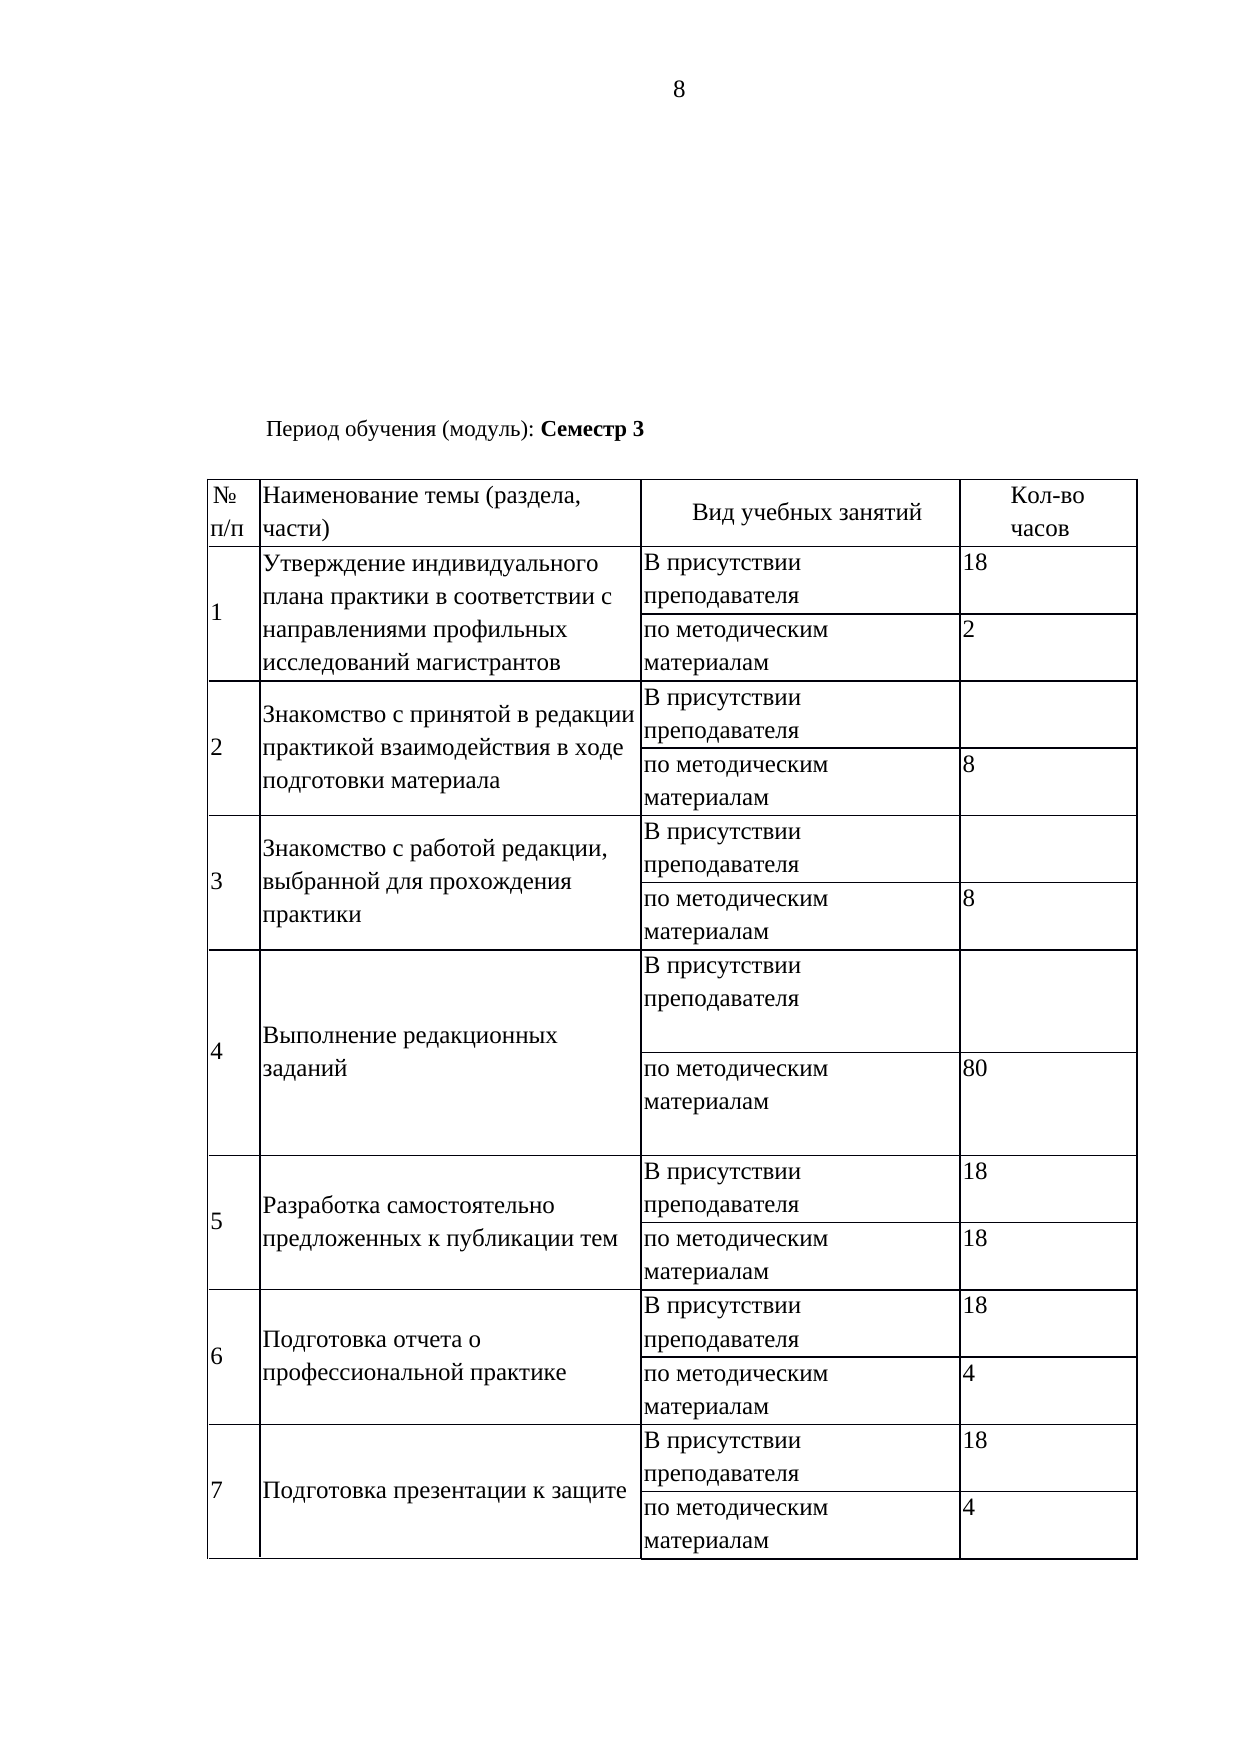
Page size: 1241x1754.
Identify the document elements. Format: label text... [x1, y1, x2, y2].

table_cell 3 [208, 816, 259, 949]
table_header № п/п [208, 480, 259, 546]
table_cell Подготовка отчета о профессиональной практике [261, 1290, 640, 1423]
table_cell 1 [208, 547, 259, 680]
table_cell 2 [208, 681, 259, 814]
table_cell 18 [961, 1425, 1136, 1491]
table_cell [961, 951, 1136, 1052]
table_cell В присутствии преподавателя [642, 1156, 959, 1222]
table_cell 4 [961, 1492, 1136, 1558]
table_cell по методическим материалам [642, 883, 959, 949]
table_cell 18 [961, 1223, 1136, 1289]
table_cell 2 [961, 615, 1136, 680]
table_cell 18 [961, 1156, 1136, 1222]
table_cell [961, 682, 1136, 747]
table_cell В присутствии преподавателя [642, 1425, 959, 1491]
table_cell В присутствии преподавателя [642, 1291, 959, 1356]
table_cell по методическим материалам [642, 1492, 959, 1558]
text Период обучения (модуль): Семестр 3 [266, 415, 1152, 442]
table_cell В присутствии преподавателя [642, 816, 959, 882]
table_cell по методическим материалам [642, 749, 959, 814]
table_header Вид учебных занятий [642, 480, 959, 546]
table_cell Знакомство с принятой в редакции практикой взаимодействия в ходе подготовки материала [261, 682, 640, 814]
table_cell В присутствии преподавателя [642, 951, 959, 1052]
table_cell Разработка самостоятельно предложенных к публикации тем [261, 1156, 640, 1289]
table_cell 8 [961, 749, 1136, 814]
table_cell Подготовка презентации к защите [260, 1425, 640, 1558]
table_cell 4 [961, 1358, 1136, 1423]
table_cell 8 [961, 883, 1136, 949]
table_cell 80 [961, 1053, 1136, 1155]
table_cell по методическим материалам [642, 1358, 959, 1423]
table_cell [961, 816, 1136, 882]
table_cell Утверждение индивидуального плана практики в соответствии с направлениями профильных исследований магистрантов [261, 547, 640, 680]
table_cell 7 [208, 1425, 260, 1558]
table_cell Выполнение редакционных заданий [261, 951, 640, 1155]
table_cell 4 [208, 950, 259, 1155]
table_cell 18 [961, 1291, 1136, 1356]
table_header Наименование темы (раздела, части) [261, 480, 640, 546]
table_header Кол-во часов [961, 480, 1136, 546]
table_cell 18 [961, 547, 1136, 613]
table_cell Знакомство с работой редакции, выбранной для прохождения практики [261, 816, 640, 949]
table_cell 6 [208, 1290, 259, 1423]
table_cell 5 [208, 1156, 259, 1289]
table_cell по методическим материалам [642, 1223, 959, 1289]
table_cell В присутствии преподавателя [642, 547, 959, 613]
table_cell В присутствии преподавателя [642, 682, 959, 747]
table_cell по методическим материалам [642, 615, 959, 680]
table_cell по методическим материалам [642, 1053, 959, 1155]
